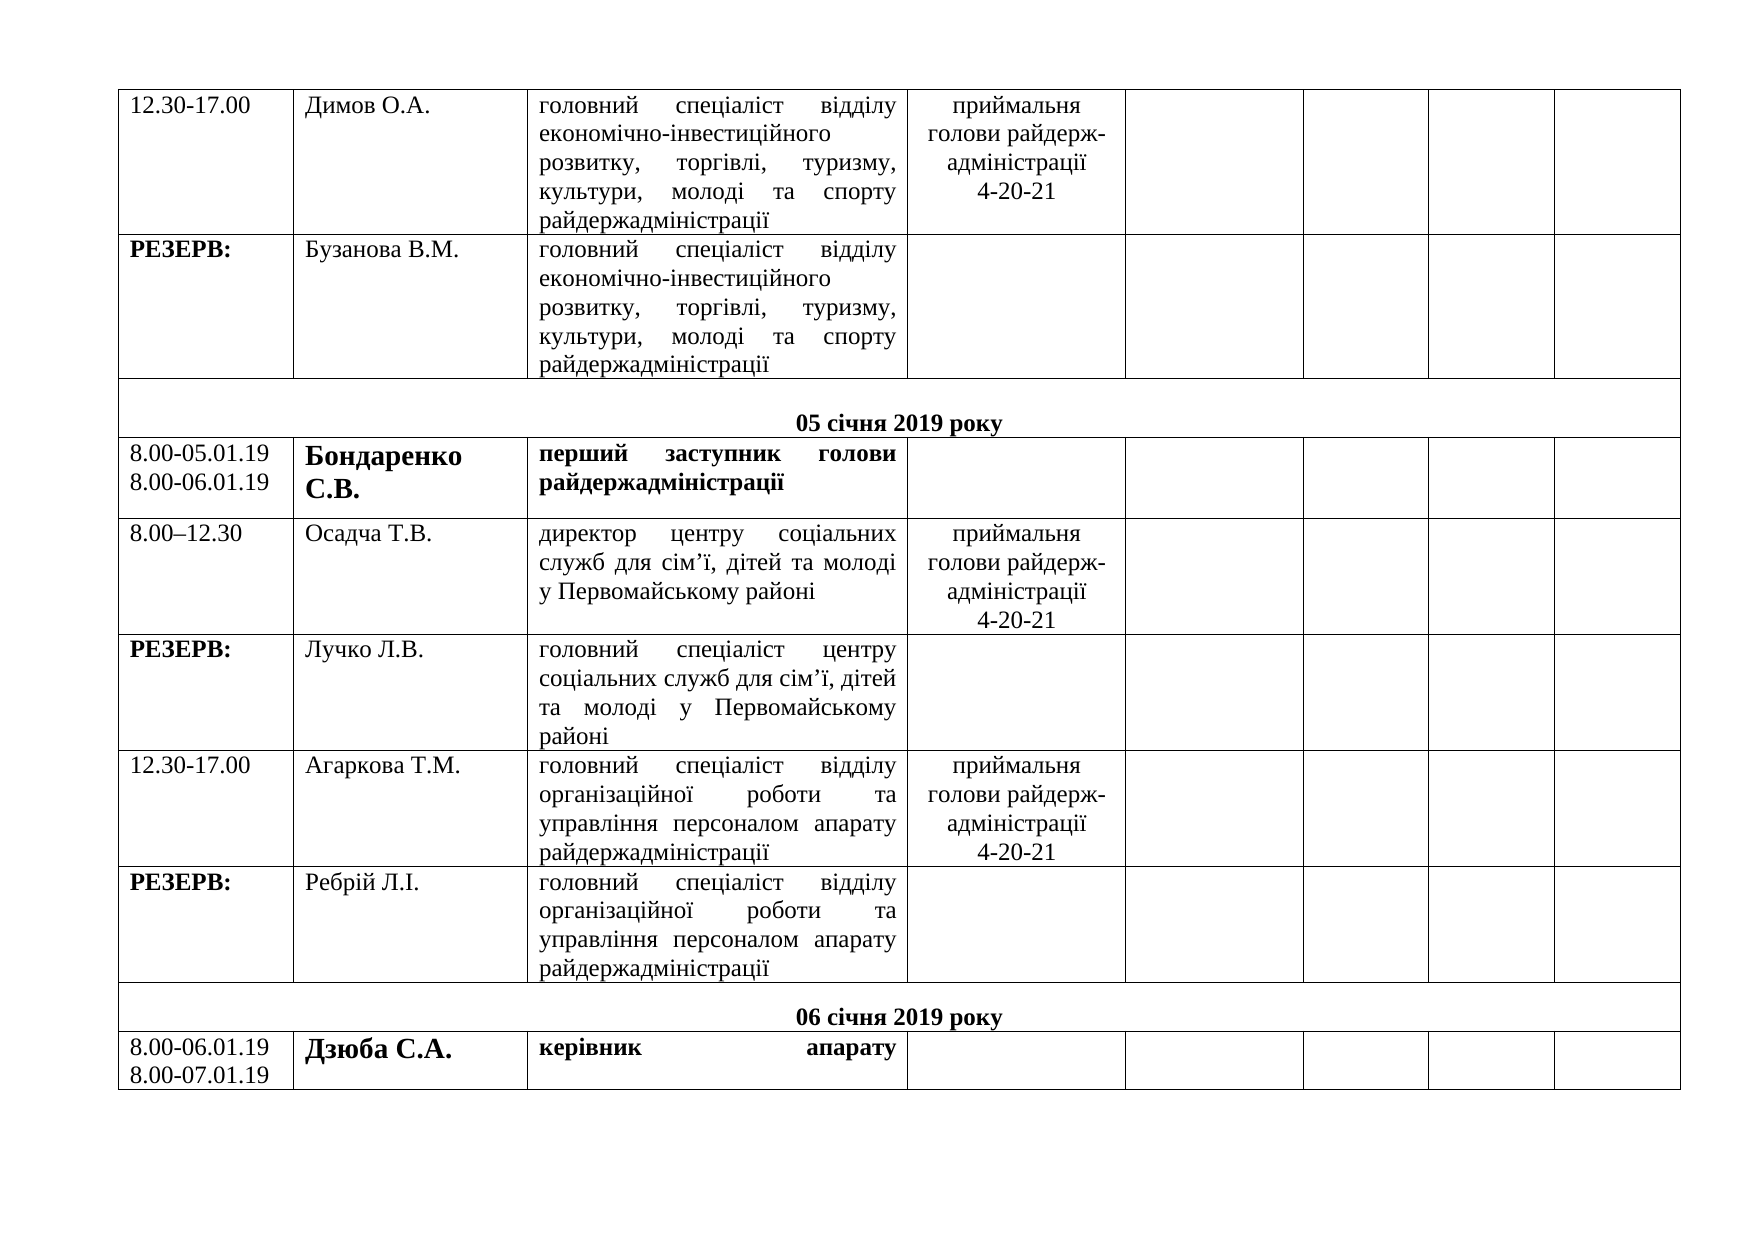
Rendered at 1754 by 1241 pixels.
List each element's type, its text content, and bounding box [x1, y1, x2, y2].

table_cell [1304, 751, 1428, 866]
table_cell [1555, 90, 1680, 233]
table_cell перший заступник голови райдержадміністрації [528, 438, 907, 517]
table_cell [1555, 751, 1680, 866]
table_cell [1429, 635, 1554, 749]
table_cell головний спеціаліст відділу економічно-інвестиційного розвитку, торгівлі, туризму, культури, молоді та спорту райдержадміністрації [528, 90, 907, 233]
table_cell Агаркова Т.М. [294, 751, 527, 866]
table_cell приймальня голови райдерж- адміністрації 4-20-21 [908, 519, 1125, 633]
table_cell [1429, 438, 1554, 517]
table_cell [119, 1032, 293, 1089]
table_cell [1429, 867, 1554, 982]
table_cell Осадча Т.В. [294, 519, 527, 633]
table_cell 12.30-17.00 [119, 751, 293, 866]
table_cell [1555, 438, 1680, 517]
table_cell [1429, 519, 1554, 633]
table_cell [1429, 1032, 1554, 1089]
table_cell [1126, 635, 1303, 749]
table_cell [908, 438, 1125, 517]
table_cell головний спеціаліст відділу організаційної роботи та управління персоналом апарату райдержадміністрації [528, 751, 907, 866]
table_cell 06 січня 2019 року [119, 983, 1680, 1031]
table_cell [1126, 438, 1303, 517]
table_cell 05 січня 2019 року [119, 379, 1680, 437]
table_cell [1304, 519, 1428, 633]
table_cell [908, 90, 1125, 233]
table_cell [1304, 90, 1428, 233]
table_cell [1429, 235, 1554, 378]
table_cell Лучко Л.В. [294, 635, 527, 749]
table_cell 8.00-05.01.19 8.00-06.01.19 [119, 438, 293, 517]
table_cell [1555, 1032, 1680, 1089]
table_cell [908, 635, 1125, 749]
table_cell [1304, 1032, 1428, 1089]
table_cell [1555, 635, 1680, 749]
table_cell [1429, 90, 1554, 233]
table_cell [528, 1032, 907, 1089]
table_cell [1304, 438, 1428, 517]
table_cell [1304, 867, 1428, 982]
table_cell [1126, 751, 1303, 866]
table_cell РЕЗЕРВ: [119, 867, 293, 982]
table_cell РЕЗЕРВ: [119, 635, 293, 749]
table_cell 8.00–12.30 [119, 519, 293, 633]
table_cell [1429, 751, 1554, 866]
table_cell Бондаренко С.В. [294, 438, 527, 517]
table_cell [1304, 635, 1428, 749]
table_cell головний спеціаліст відділу економічно-інвестиційного розвитку, торгівлі, туризму, культури, молоді та спорту райдержадміністрації [528, 235, 907, 378]
table_cell директор центру соціальних служб для сім’ї, дітей та молоді у Первомайському районі [528, 519, 907, 633]
table_cell Димов О.А. [294, 90, 527, 233]
table_cell [1304, 235, 1428, 378]
table_cell РЕЗЕРВ: [119, 235, 293, 378]
table_cell Бузанова В.М. [294, 235, 527, 378]
table_cell [1126, 235, 1303, 378]
table_cell [1126, 519, 1303, 633]
table_cell [908, 235, 1125, 378]
table_cell [1126, 867, 1303, 982]
table_cell приймальня голови райдерж- адміністрації 4-20-21 [908, 751, 1125, 866]
table_cell головний спеціаліст відділу організаційної роботи та управління персоналом апарату райдержадміністрації [528, 867, 907, 982]
table_cell [1126, 1032, 1303, 1089]
table_cell головний спеціаліст центру соціальних служб для сім’ї, дітей та молоді у Первомайському районі [528, 635, 907, 749]
table_cell [908, 867, 1125, 982]
table_cell [1126, 90, 1303, 233]
table_cell [1555, 867, 1680, 982]
table_cell [908, 1032, 1125, 1089]
table_cell Дзюба С.А. [294, 1032, 527, 1089]
table_cell Ребрій Л.І. [294, 867, 527, 982]
table_cell [1555, 519, 1680, 633]
table_cell [1555, 235, 1680, 378]
table_cell 12.30-17.00 [119, 90, 293, 233]
